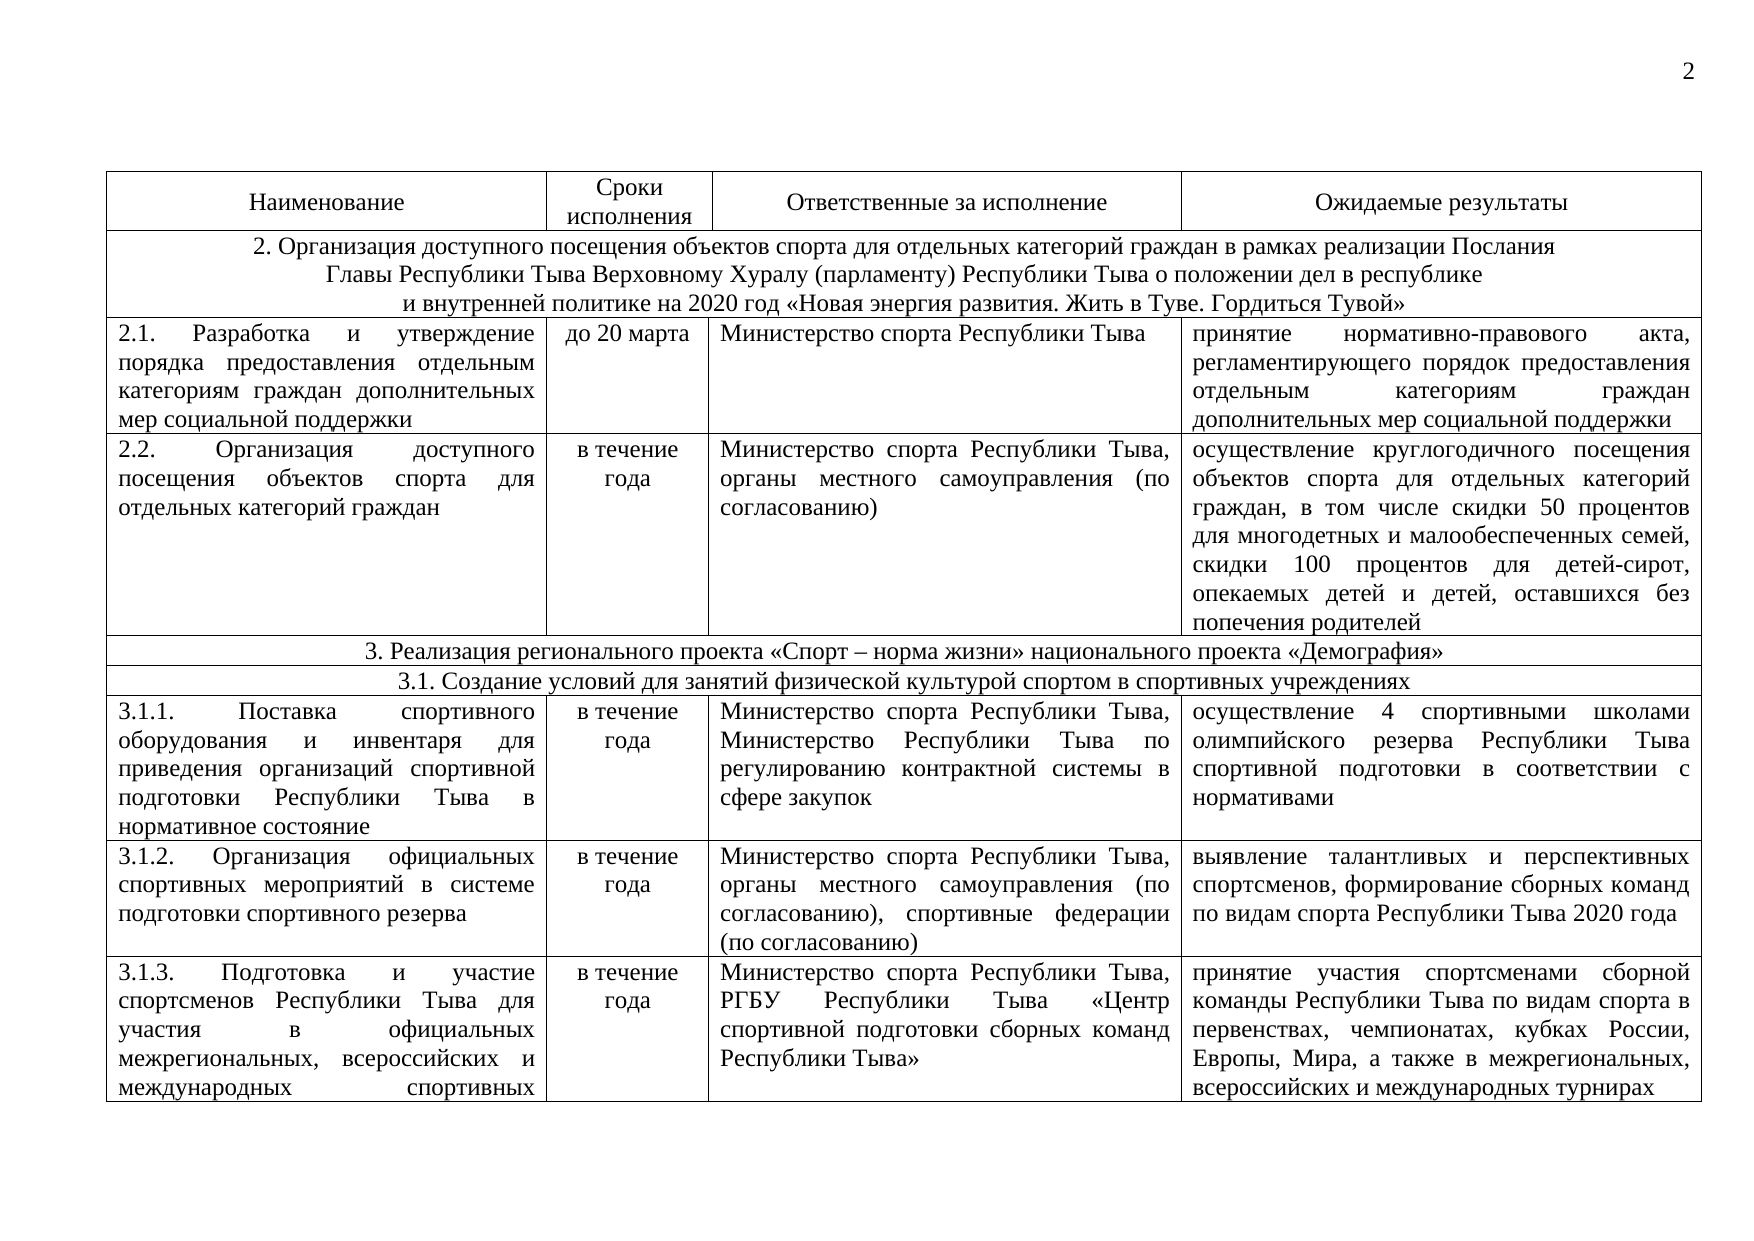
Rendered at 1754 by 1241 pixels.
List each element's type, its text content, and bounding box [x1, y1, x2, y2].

table_cell 3.1.2. Организация официальных спортивных мероприятий в системе подготовки спортивного резерва [107, 841, 546, 956]
table_cell 2. Организация доступного посещения объектов спорта для отдельных категорий граждан в рамках реализации Послания Главы Республики Тыва Верховному Хуралу (парламенту) Республики Тыва о положении дел в республике и внутренней политике на 2020 год «Новая энергия развития. Жить в Туве. Гордиться Тувой» [107, 231, 1701, 317]
table_cell до 20 марта [547, 318, 708, 433]
table_header Ожидаемые результаты [1182, 172, 1701, 230]
table_cell осуществление 4 спортивными школами олимпийского резерва Республики Тыва спортивной подготовки в соответствии с нормативами [1182, 696, 1701, 840]
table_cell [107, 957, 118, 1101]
table_cell в течение года [547, 696, 708, 840]
table_cell Министерство спорта Республики Тыва, органы местного самоуправления (по согласованию), спортивные федерации (по согласованию) [709, 841, 1181, 956]
table_cell 2.1. Разработка и утверждение порядка предоставления отдельным категориям граждан дополнительных мер социальной поддержки [107, 318, 546, 433]
table_header Ответственные за исполнение [713, 172, 1181, 230]
table_cell в течение года [547, 957, 708, 1101]
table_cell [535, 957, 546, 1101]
table_cell 3.1. Создание условий для занятий физической культурой спортом в спортивных учреждениях [107, 666, 1701, 695]
table_header Сроки исполнения [547, 172, 712, 230]
table_cell Министерство спорта Республики Тыва, органы местного самоуправления (по согласованию) [709, 434, 1181, 635]
table_cell 3. Реализация регионального проекта «Спорт – норма жизни» национального проекта «Демография» [107, 636, 1701, 665]
table_cell 2.2. Организация доступного посещения объектов спорта для отдельных категорий граждан [107, 434, 546, 635]
table_cell Министерство спорта Республики Тыва, Министерство Республики Тыва по регулированию контрактной системы в сфере закупок [709, 696, 1181, 840]
table_cell выявление талантливых и перспективных спортсменов, формирование сборных команд по видам спорта Республики Тыва 2020 года [1182, 841, 1701, 956]
table_cell 3.1.1. Поставка спортивного оборудования и инвентаря для приведения организаций спортивной подготовки Республики Тыва в нормативное состояние [107, 696, 546, 840]
table_cell Министерство спорта Республики Тыва [709, 318, 1181, 433]
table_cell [709, 957, 1181, 1101]
table_cell в течение года [547, 434, 708, 635]
table_header Наименование [107, 172, 546, 230]
table_cell принятие нормативно-правового акта, регламентирующего порядок предоставления отдельным категориям граждан дополнительных мер социальной поддержки [1182, 318, 1701, 433]
table_cell осуществление круглогодичного посещения объектов спорта для отдельных категорий граждан, в том числе скидки 50 процентов для многодетных и малообеспеченных семей, скидки 100 процентов для детей-сирот, опекаемых детей и детей, оставшихся без попечения родителей [1182, 434, 1701, 635]
table_cell в течение года [547, 841, 708, 956]
